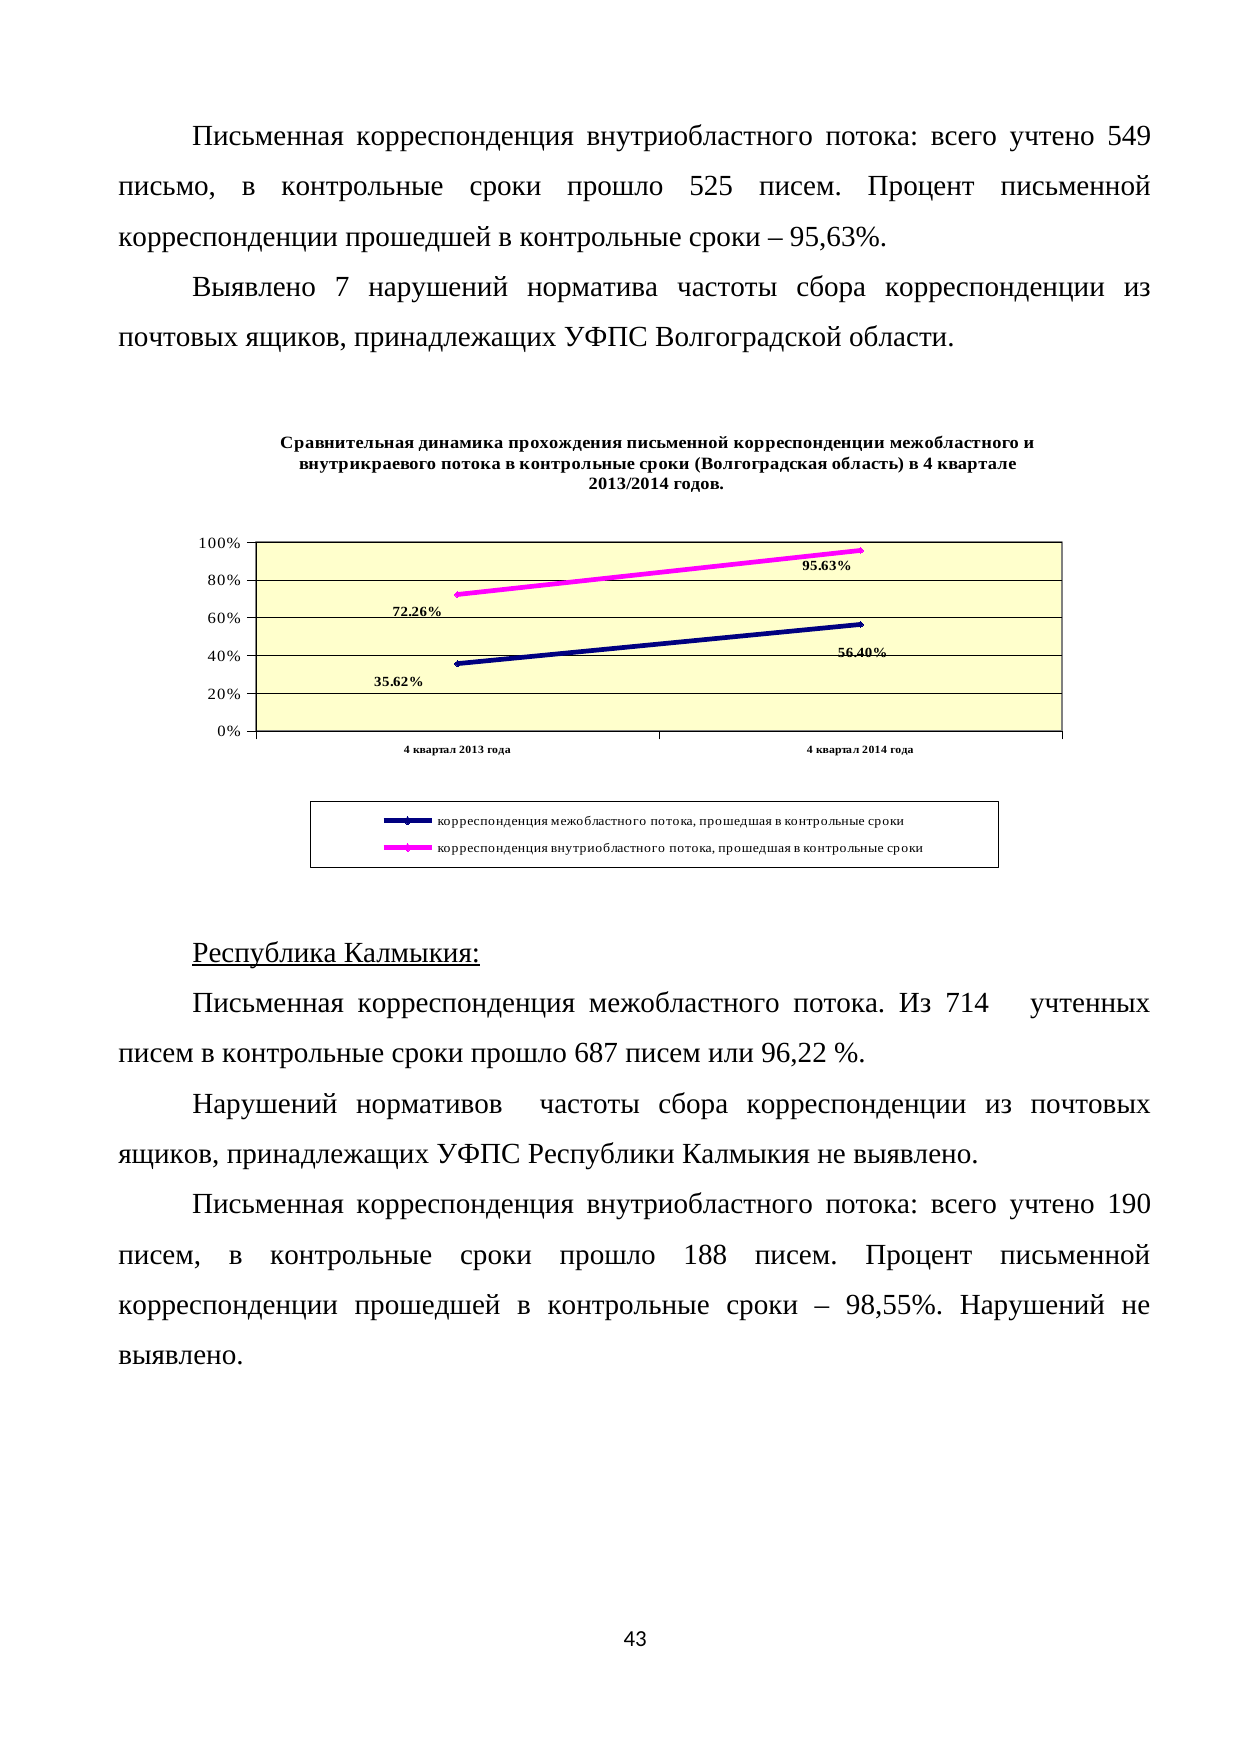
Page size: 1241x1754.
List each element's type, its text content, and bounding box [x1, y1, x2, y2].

text Республика Калмыкия: [118, 935, 1152, 968]
text Письменная корреспонденция внутриобластного потока: всего учтено 190 писем, в контрольные сроки прошло 188 писем. Процент письменной корреспонденции прошедшей в контрольные сроки – 98,55%. Нарушений не выявлено. [118, 1187, 1152, 1371]
text Выявлено 7 нарушений норматива частоты сбора корреспонденции из почтовых ящиков, принадлежащих УФПС Волгоградской области. [118, 269, 1152, 353]
text Письменная корреспонденция внутриобластного потока: всего учтено 549 письмо, в контрольные сроки прошло 525 писем. Процент письменной корреспонденции прошедшей в контрольные сроки – 95,63%. [118, 118, 1152, 252]
text Письменная корреспонденция межобластного потока. Из 714 учтенных писем в контрольные сроки прошло 687 писем или 96,22 %. [118, 985, 1152, 1069]
text Нарушений нормативов частоты сбора корреспонденции из почтовых ящиков, принадлежащих УФПС Республики Калмыкия не выявлено. [118, 1086, 1152, 1170]
